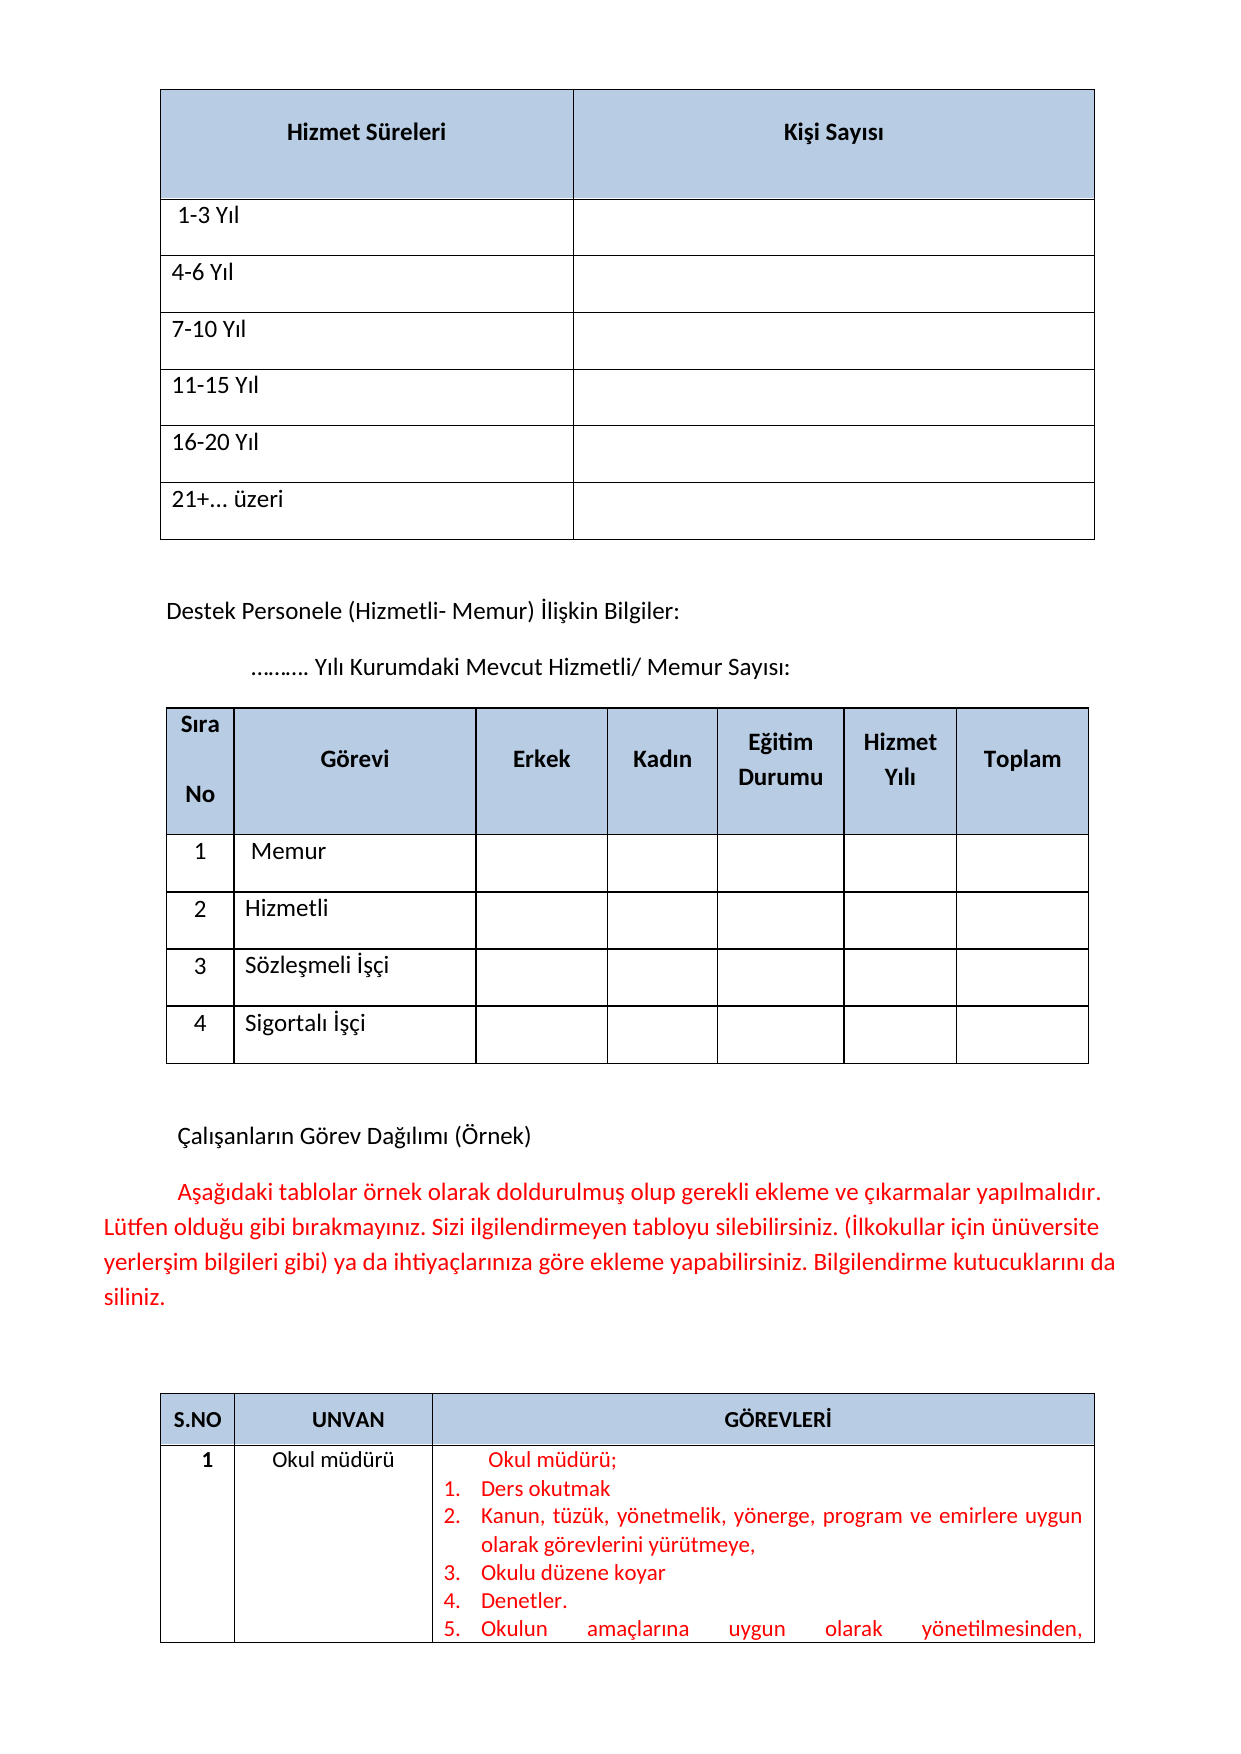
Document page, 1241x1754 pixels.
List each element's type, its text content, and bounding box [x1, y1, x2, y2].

table_cell 1-3 Yıl [161, 200, 573, 255]
table_cell [477, 950, 607, 1005]
table_header S.NO [161, 1394, 234, 1444]
text Çalışanların Görev Dağılımı (Örnek) [103, 1120, 1152, 1150]
table_cell [477, 893, 607, 948]
table_header Hizmet Yılı [845, 709, 956, 834]
table_cell 16-20 Yıl [161, 426, 573, 482]
table_cell [718, 950, 843, 1005]
table_cell [845, 950, 956, 1005]
table_cell 1 [167, 835, 233, 891]
table_cell [957, 1007, 1088, 1062]
table_header Sıra No [167, 709, 233, 834]
table_cell [608, 1007, 717, 1062]
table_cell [433, 1446, 1094, 1642]
table_cell 2 [167, 893, 233, 948]
table_cell [574, 256, 1094, 312]
table_header Kadın [608, 709, 717, 834]
table_cell 11-15 Yıl [161, 370, 573, 425]
table_cell 7-10 Yıl [161, 313, 573, 368]
table_header Toplam [957, 709, 1088, 834]
table_cell 1 [161, 1446, 234, 1642]
table_cell [608, 950, 717, 1005]
table_cell Sözleşmeli İşçi [235, 950, 475, 1005]
table_cell [574, 426, 1094, 482]
table_cell [608, 893, 717, 948]
table_cell [574, 370, 1094, 425]
table_cell Okul müdürü [235, 1446, 432, 1642]
table_cell [957, 835, 1088, 891]
table_cell [574, 483, 1094, 538]
table_cell [845, 1007, 956, 1062]
table_cell [845, 893, 956, 948]
table_cell [845, 835, 956, 891]
table_cell 4 [167, 1007, 233, 1062]
table_cell 4-6 Yıl [161, 256, 573, 312]
table_cell [574, 313, 1094, 368]
text Aşağıdaki tablolar örnek olarak doldurulmuş olup gerekli ekleme ve çıkarmalar yapılmalıdır. Lütfen olduğu gibi bırakmayınız. Sizi ilgilendirmeyen tabloyu silebilirsiniz. (İlkokullar için ünüversite yerlerşim bilgileri gibi) ya da ihtiyaçlarınıza göre ekleme yapabilirsiniz. Bilgilendirme kutucuklarını da siliniz. [103, 1176, 1152, 1311]
table_cell Memur [235, 835, 475, 891]
table_cell [718, 893, 843, 948]
table_cell [477, 1007, 607, 1062]
text Destek Personele (Hizmetli- Memur) İlişkin Bilgiler: [166, 595, 1152, 626]
table_cell Hizmetli [235, 893, 475, 948]
table_header Erkek [477, 709, 607, 834]
table_cell [477, 835, 607, 891]
table_cell [608, 835, 717, 891]
table_header Kişi Sayısı [574, 90, 1094, 198]
table_cell Sigortalı İşçi [235, 1007, 475, 1062]
table_cell [957, 950, 1088, 1005]
table_cell [718, 1007, 843, 1062]
table_cell [718, 835, 843, 891]
table_header UNVAN [235, 1394, 432, 1444]
text ………. Yılı Kurumdaki Mevcut Hizmetli/ Memur Sayısı: [177, 651, 1152, 682]
table_header Eğitim Durumu [718, 709, 843, 834]
table_header Görevi [235, 709, 475, 834]
table_cell [957, 893, 1088, 948]
table_cell 21+... üzeri [161, 483, 573, 538]
table_cell [574, 200, 1094, 255]
table_cell 3 [167, 950, 233, 1005]
table_header Hizmet Süreleri [161, 90, 573, 198]
table_header GÖREVLERİ [433, 1394, 1094, 1444]
